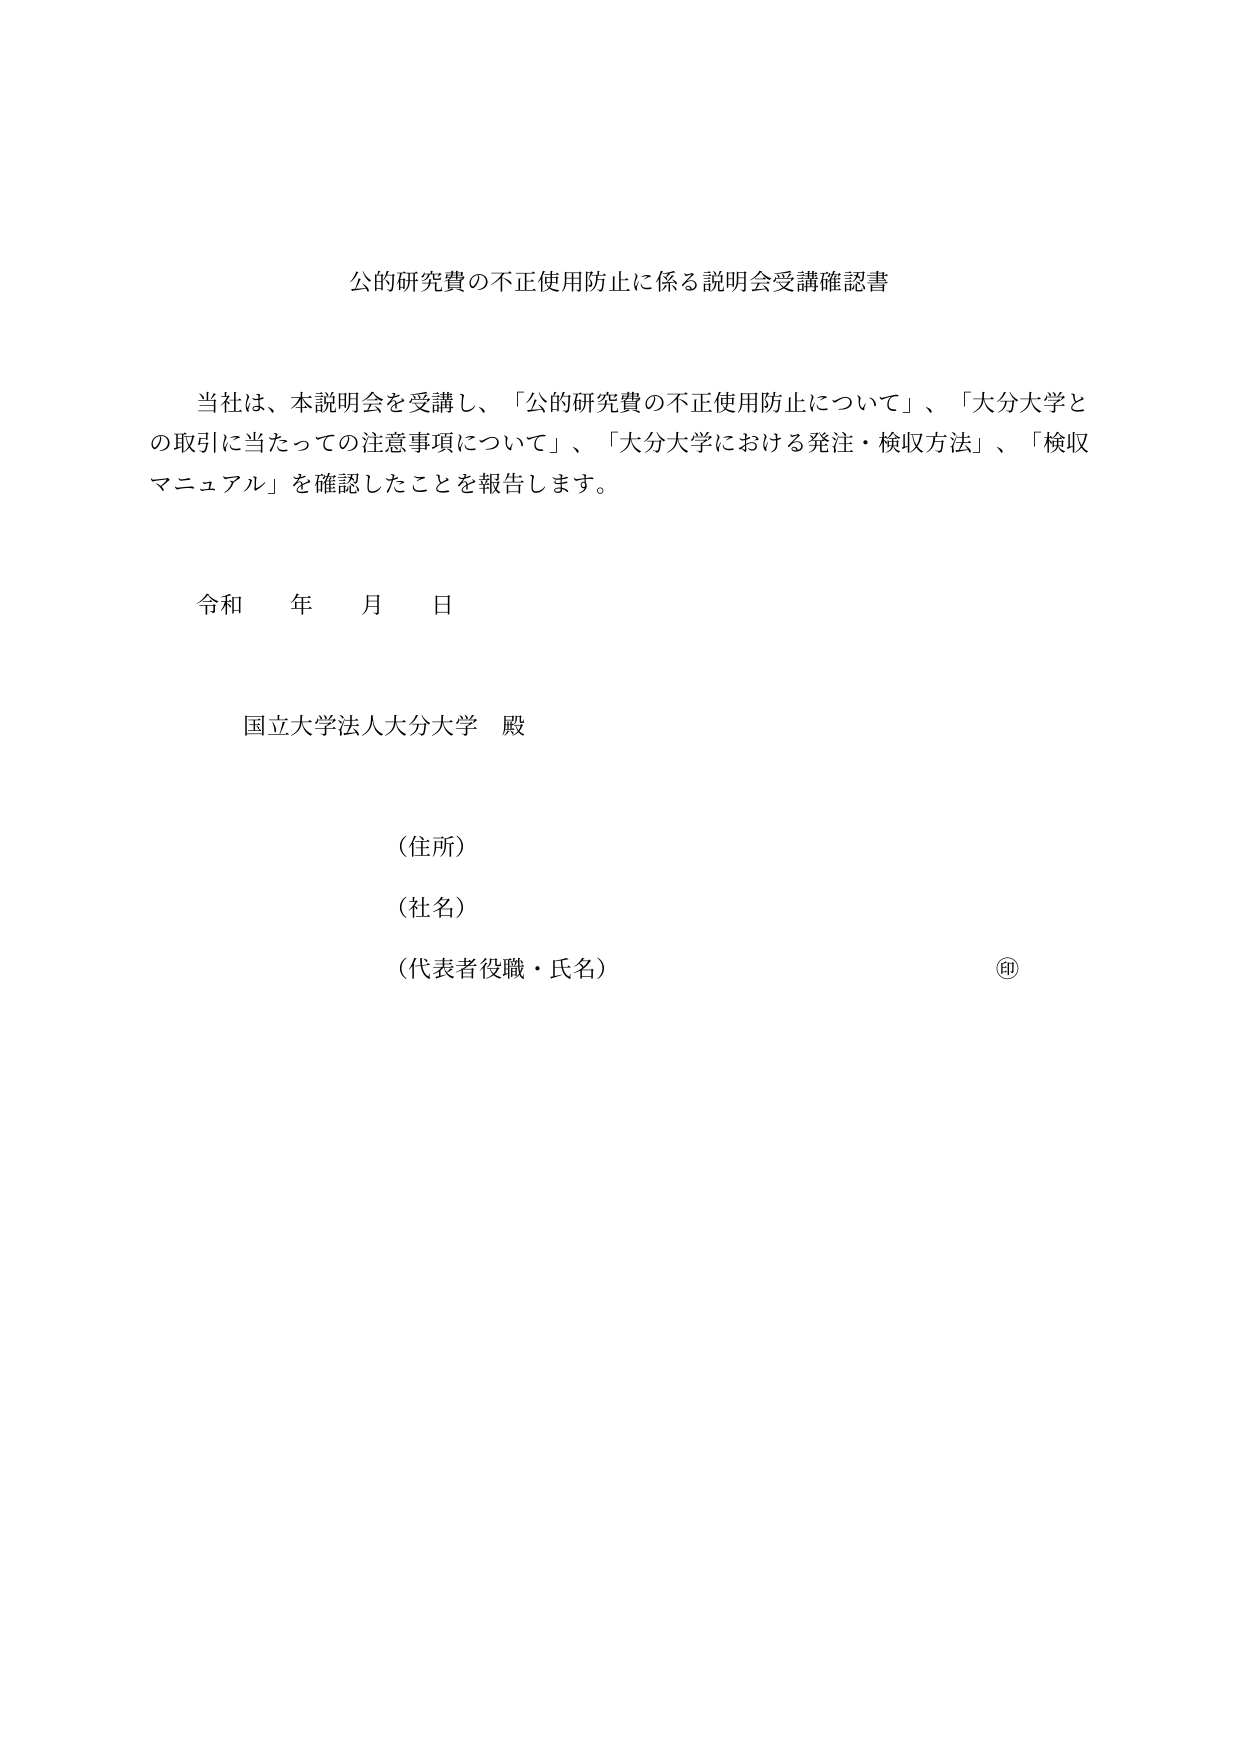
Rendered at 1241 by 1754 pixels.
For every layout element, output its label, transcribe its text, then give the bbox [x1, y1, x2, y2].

text 当社は、本説明会を受講し、「公的研究費の不正使用防止について」、「大分大学との取引に当たっての注意事項について」、「大分大学における発注・検収方法」、「検収マニュアル」を確認したことを報告します。 [149, 381, 1091, 502]
text （住所） [362, 826, 1091, 866]
text 令和 年 月 日 [149, 583, 1091, 623]
text 公的研究費の不正使用防止に係る説明会受講確認書 [149, 260, 1091, 300]
text 国立大学法人大分大学 殿 [220, 704, 1091, 745]
text （社名） [362, 886, 1091, 927]
text （代表者役職・氏名） ㊞ [362, 947, 1091, 987]
